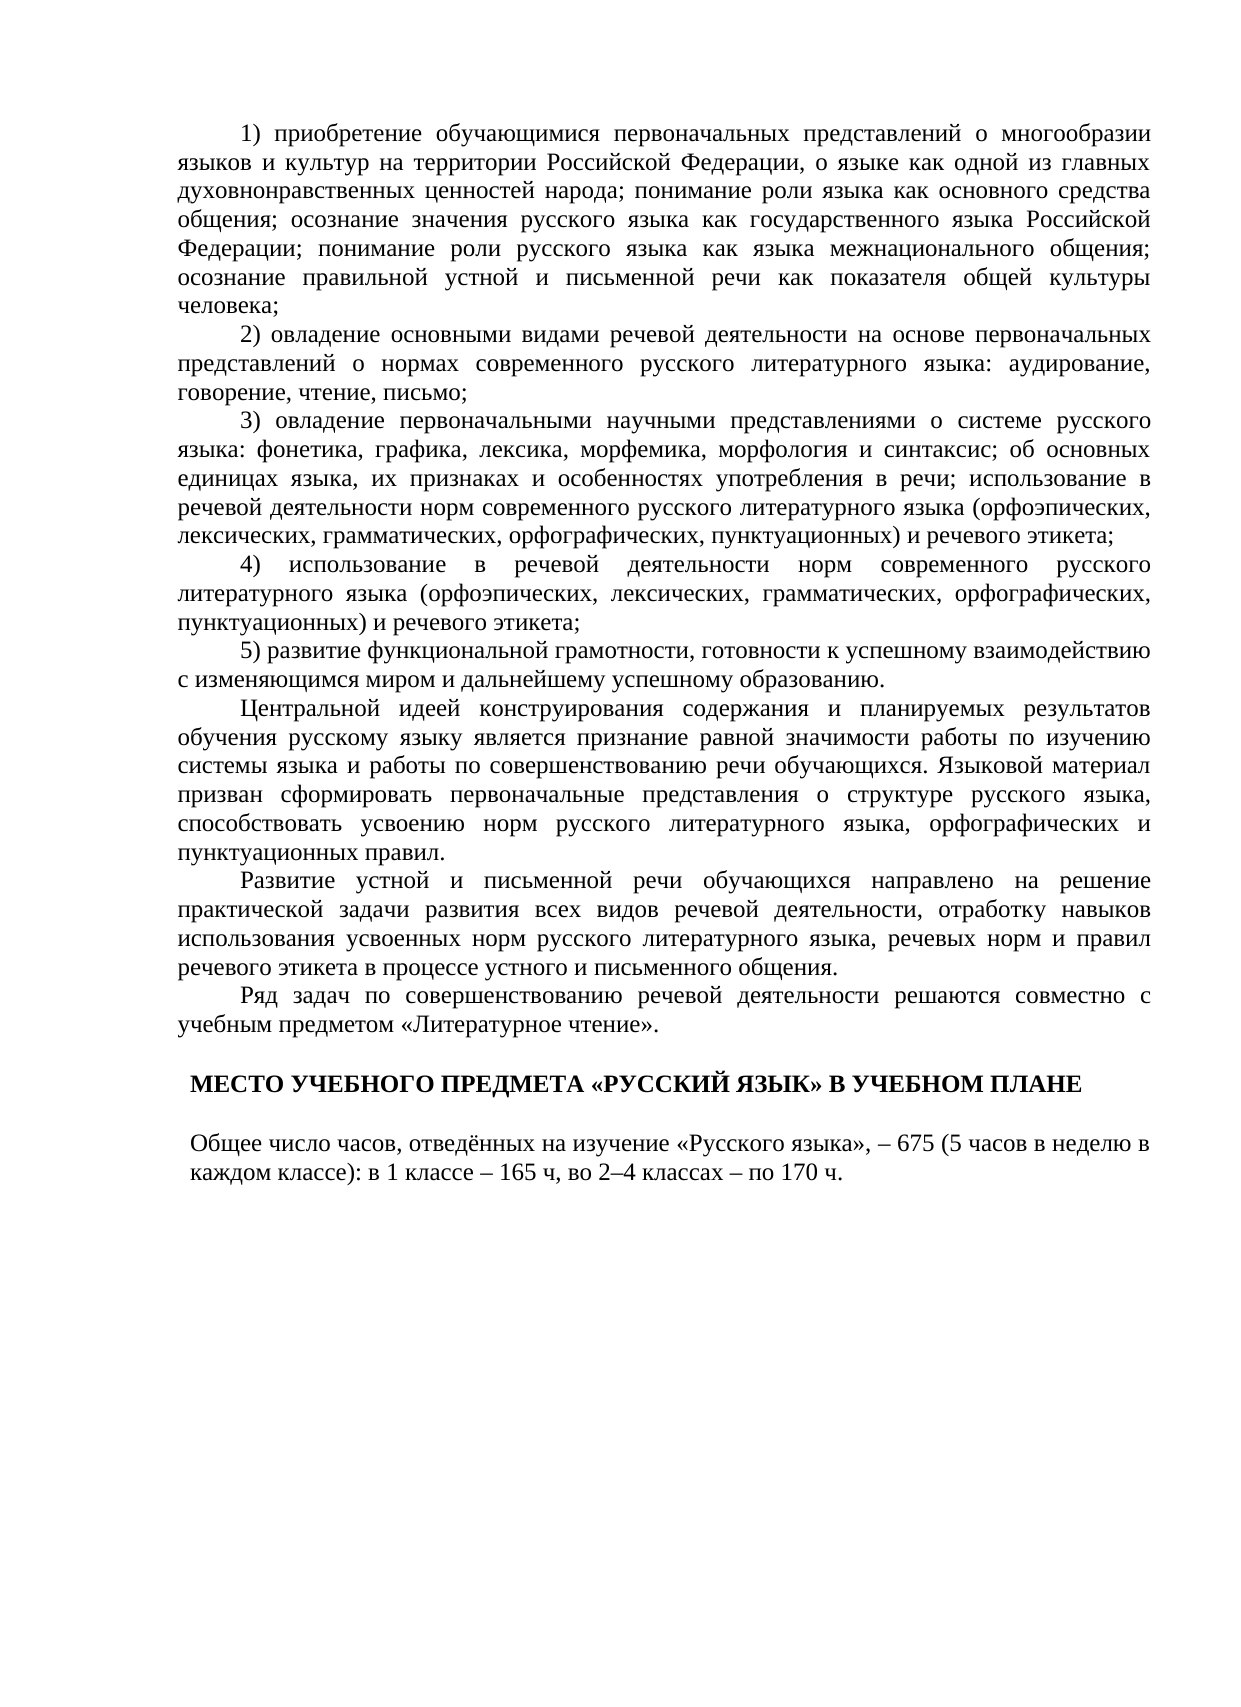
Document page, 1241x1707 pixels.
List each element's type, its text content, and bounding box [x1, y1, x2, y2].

text Общее число часов, отведённых на изучение «Русского языка», – 675 (5 часов в неделю в каждом классе): в 1 классе – 165 ч, во 2–4 классах – по 170 ч. [190, 1128, 1152, 1185]
text Развитие устной и письменной речи обучающихся направлено на решение практической задачи развития всех видов речевой деятельности, отработку навыков использования усвоенных норм русского литературного языка, речевых норм и правил речевого этикета в процессе устного и письменного общения. [177, 866, 1152, 981]
text МЕСТО УЧЕБНОГО ПРЕДМЕТА «РУССКИЙ ЯЗЫК» В УЧЕБНОМ ПЛАНЕ [190, 1069, 1152, 1097]
text 1) приобретение обучающимися первоначальных представлений о многообразии языков и культур на территории Российской Федерации, о языке как одной из главных духовно­нравственных ценностей народа; понимание роли языка как основного средства общения; осознание значения русского языка как государственного языка Российской Федерации; понимание роли русского языка как языка межнационального общения; осознание правильной устной и письменной речи как показателя общей культуры человека; [177, 118, 1152, 319]
text 5) развитие функциональной грамотности, готовности к успешному взаимодействию с изменяющимся миром и дальнейшему успешному образованию. [177, 636, 1152, 693]
text 4) использование в речевой деятельности норм современного русского литературного языка (орфоэпических, лексических, грамматических, орфографических, пунктуационных) и речевого этикета; [177, 549, 1152, 636]
text 2) овладение основными видами речевой деятельности на основе первоначальных представлений о нормах современного русского литературного языка: аудирование, говорение, чтение, письмо; [177, 319, 1152, 406]
text Центральной идеей конструирования содержания и планируемых результатов обучения русскому языку является признание равной значимости работы по изучению системы языка и работы по совершенствованию речи обучающихся. Языковой материал призван сформировать первоначальные представления о структуре русского языка, способствовать усвоению норм русского литературного языка, орфографических и пунктуационных правил. [177, 693, 1152, 866]
text Ряд задач по совершенствованию речевой деятельности решаются совместно с учебным предметом «Литературное чтение». [177, 981, 1152, 1038]
text 3) овладение первоначальными научными представлениями о системе русского языка: фонетика, графика, лексика, морфемика, морфология и синтаксис; об основных единицах языка, их признаках и особенностях употребления в речи; использование в речевой деятельности норм современного русского литературного языка (орфоэпических, лексических, грамматических, орфографических, пунктуационных) и речевого этикета; [177, 406, 1152, 549]
